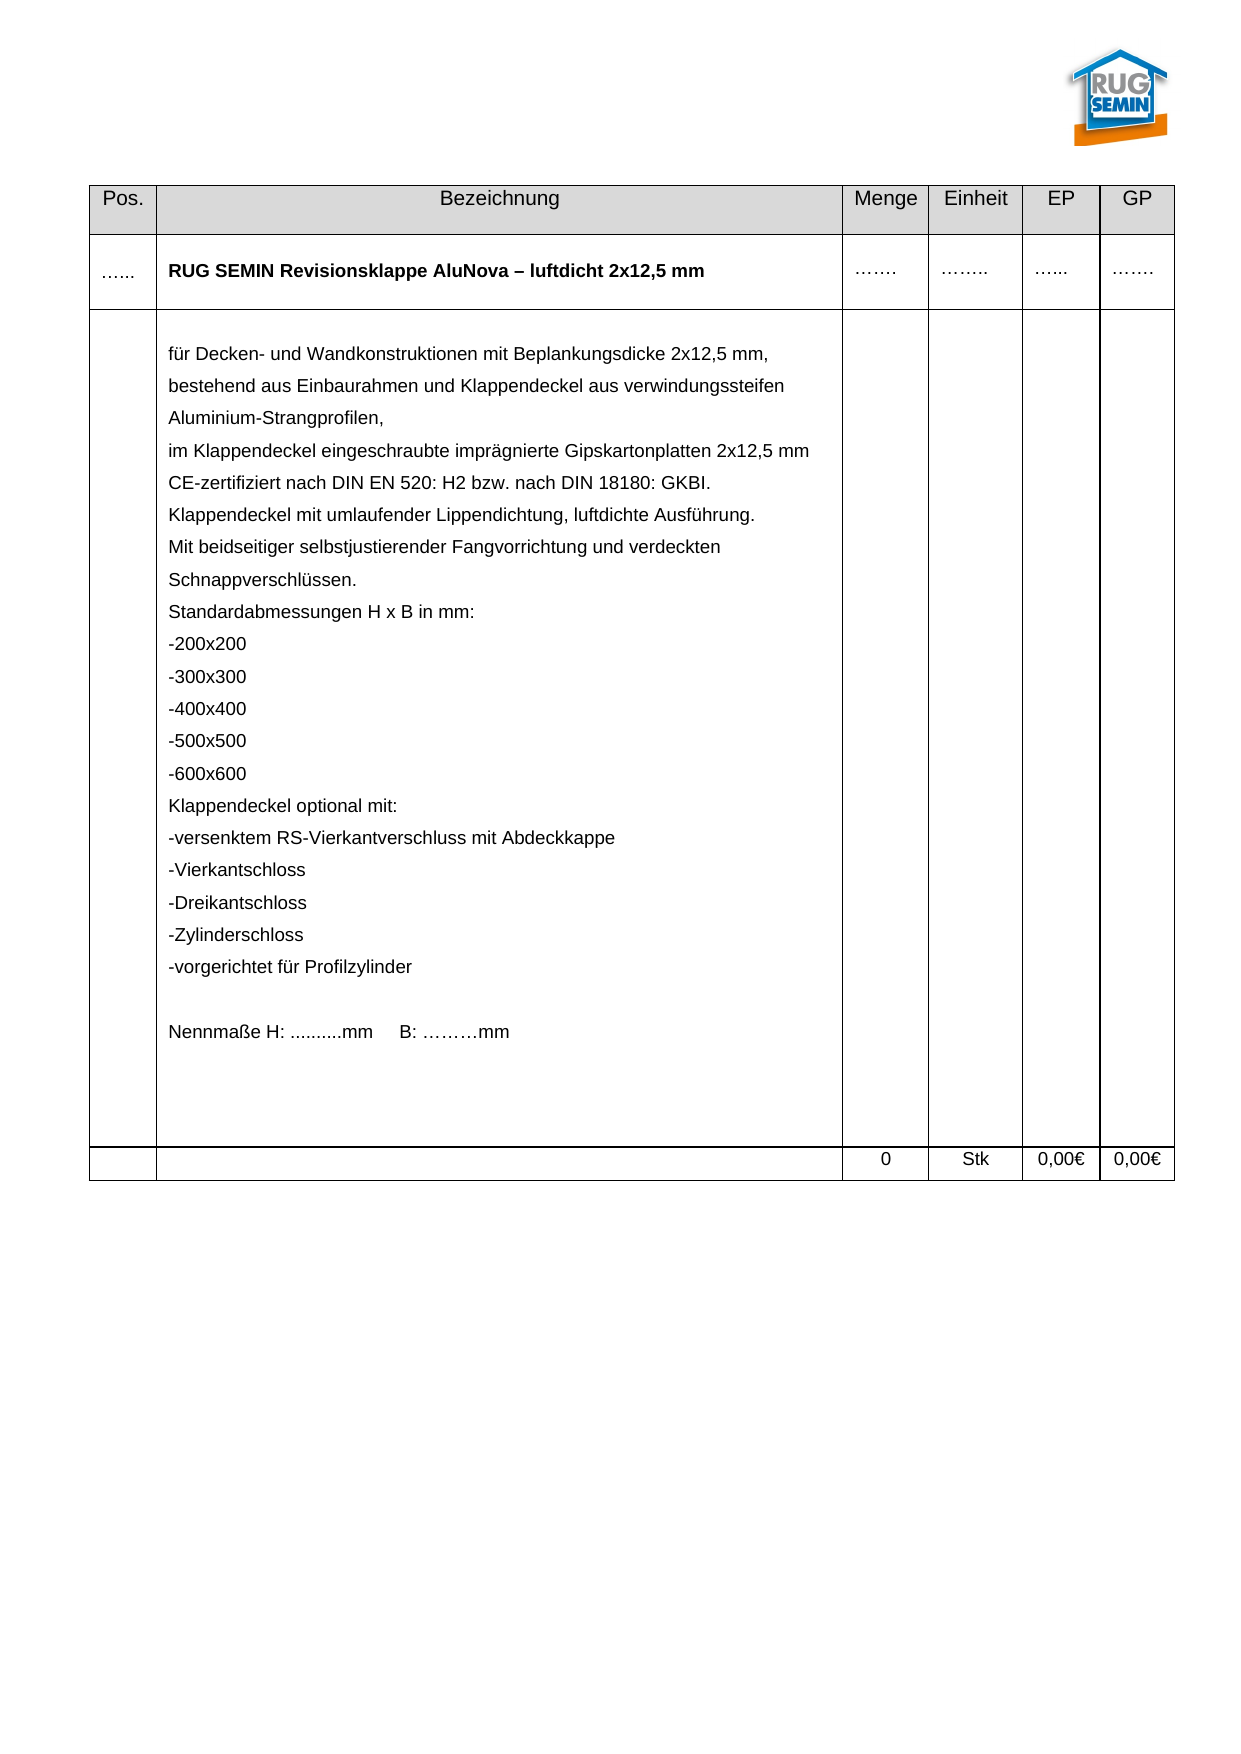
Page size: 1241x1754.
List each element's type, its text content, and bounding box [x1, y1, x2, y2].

table_cell [90, 1148, 156, 1180]
table_cell für Decken- und Wandkonstruktionen mit Beplankungsdicke 2x12,5 mm, bestehend aus Einbaurahmen und Klappendeckel aus verwindungssteifen Aluminium-Strangprofilen, im Klappendeckel eingeschraubte imprägnierte Gipskartonplatten 2x12,5 mm CE-zertifiziert nach DIN EN 520: H2 bzw. nach DIN 18180: GKBI. Klappendeckel mit umlaufender Lippendichtung, luftdichte Ausführung. Mit beidseitiger selbstjustierender Fangvorrichtung und verdeckten Schnappverschlüssen. Standardabmessungen H x B in mm: -200x200 -300x300 -400x400 -500x500 -600x600 Klappendeckel optional mit: -versenktem RS-Vierkantverschluss mit Abdeckkappe -Vierkantschloss -Dreikantschloss -Zylinderschloss -vorgerichtet für Profilzylinder Nennmaße H: ..........mm B: ………mm [157, 310, 842, 1146]
table_cell RUG SEMIN Revisionsklappe AluNova – luftdicht 2x12,5 mm [157, 235, 842, 309]
table_cell Stk [929, 1148, 1022, 1180]
table_cell [1023, 310, 1099, 1146]
table_cell 0 [843, 1148, 928, 1180]
table_cell …... [90, 235, 156, 309]
table_cell [1101, 310, 1174, 1146]
table_cell ……. [843, 235, 928, 309]
table_header Pos. [90, 186, 156, 234]
table_header EP [1023, 186, 1099, 234]
table_cell …….. [929, 235, 1022, 309]
table_cell 0,00€ [1023, 1148, 1099, 1180]
table_cell [843, 310, 928, 1146]
table_header Einheit [929, 186, 1022, 234]
table_cell 0,00€ [1101, 1148, 1174, 1180]
table_header GP [1101, 186, 1174, 234]
table_cell [929, 310, 1022, 1146]
picture [1061, 38, 1181, 147]
table_cell [90, 310, 156, 1146]
table_header Bezeichnung [157, 186, 842, 234]
table_cell …... [1023, 235, 1099, 309]
table_header Menge [843, 186, 928, 234]
table_cell [157, 1148, 842, 1180]
table_cell ……. [1101, 235, 1174, 309]
